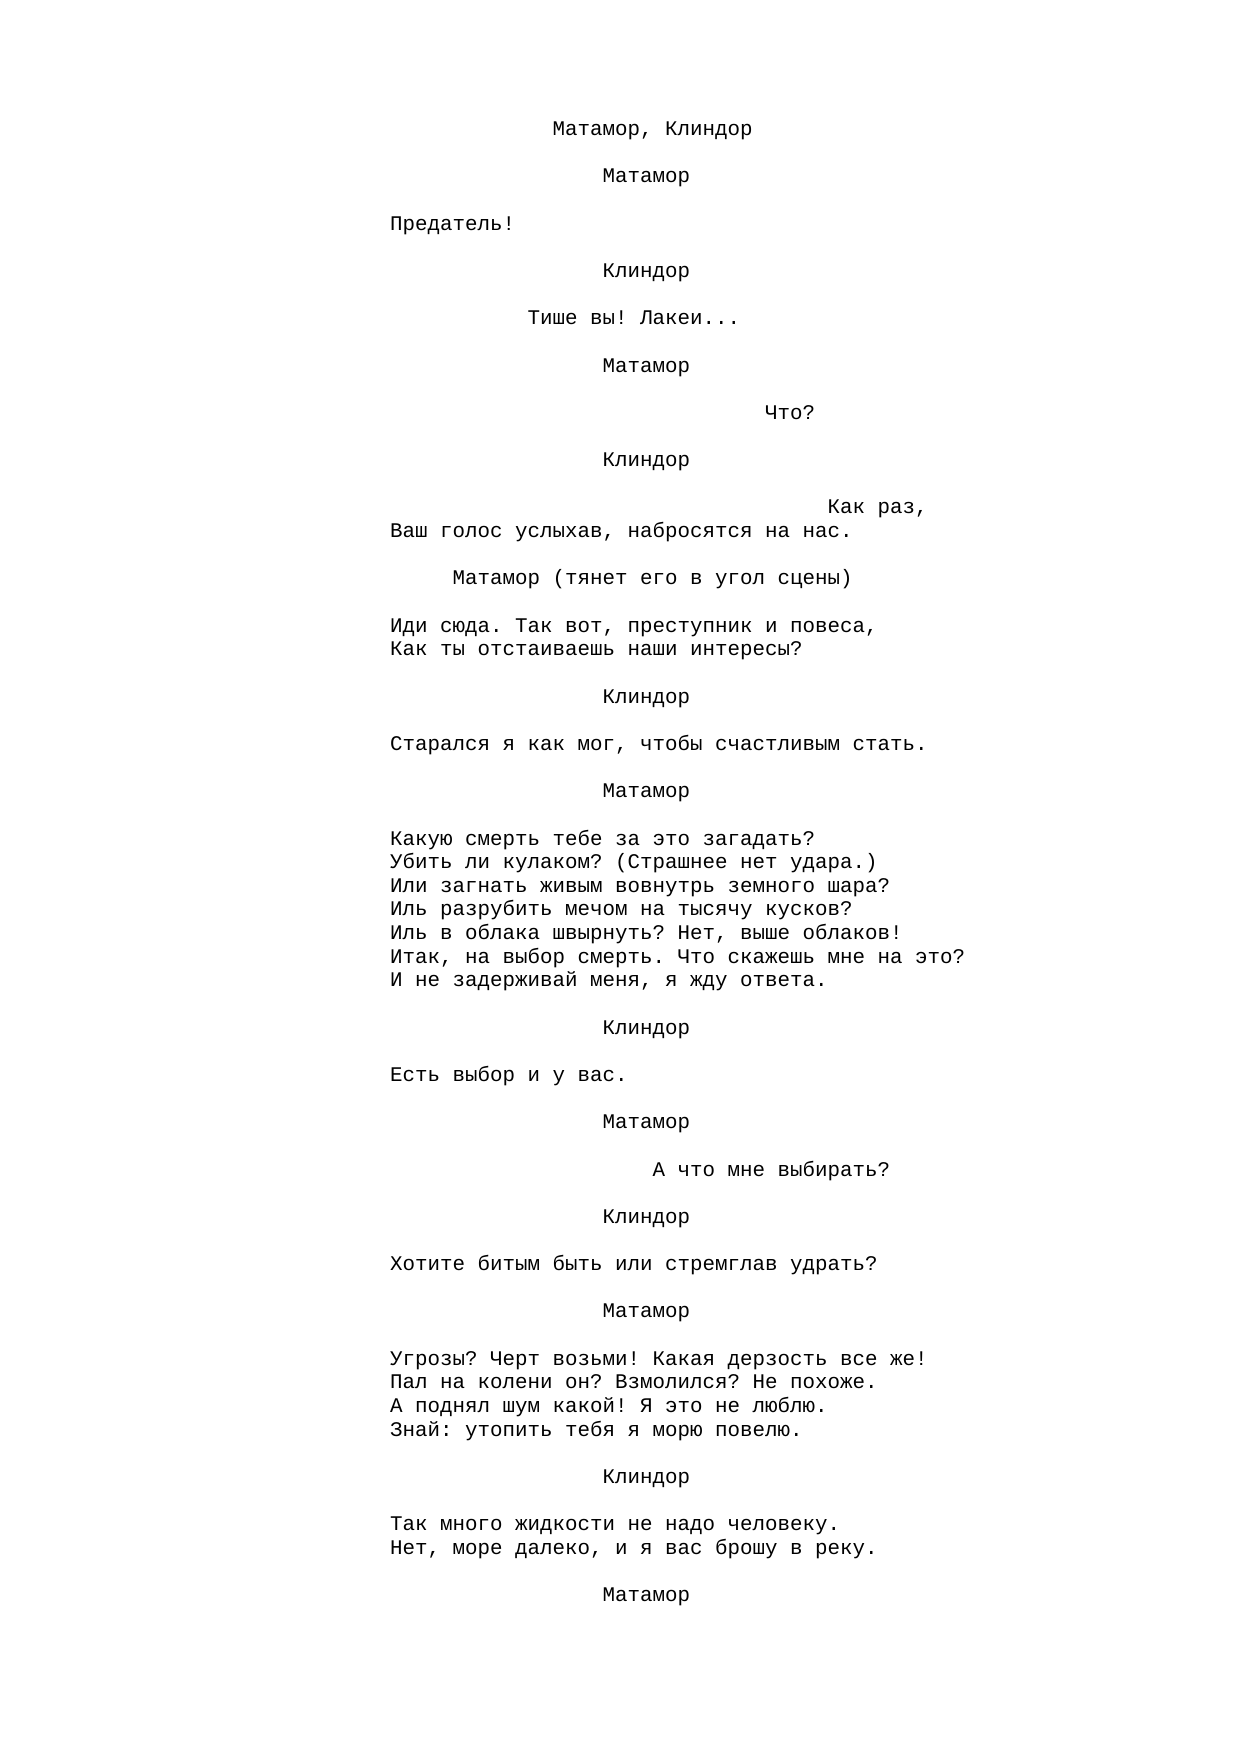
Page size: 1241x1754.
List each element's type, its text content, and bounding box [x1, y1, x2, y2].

text Итак, на выбор смерть. Что скажешь мне на это? [177, 946, 1152, 969]
text Иди сюда. Так вот, преступник и повеса, [177, 615, 1152, 638]
text Maтамор, Клиндор [177, 118, 1152, 142]
text Тише вы! Лакеи... [177, 307, 1152, 331]
text Матамор [177, 1111, 1152, 1135]
text Как раз, [177, 496, 1152, 520]
text Клиндор [177, 1206, 1152, 1229]
text Хотите битым быть или стремглав удрать? [177, 1253, 1152, 1277]
text Так много жидкости не надо человеку. [177, 1513, 1152, 1537]
text Клиндор [177, 1017, 1152, 1040]
text Клиндор [177, 449, 1152, 473]
text А поднял шум какой! Я это не люблю. [177, 1395, 1152, 1419]
text Клиндор [177, 260, 1152, 284]
text Знай: утопить тебя я морю повелю. [177, 1419, 1152, 1442]
text Как ты отстаиваешь наши интересы? [177, 638, 1152, 662]
text Есть выбор и у вас. [177, 1064, 1152, 1088]
text Матамор [177, 1584, 1152, 1608]
text Mатамор [177, 165, 1152, 189]
text Матамор [177, 354, 1152, 378]
text Клиндор [177, 686, 1152, 709]
text Матамор (тянет его в угол сцены) [177, 567, 1152, 591]
text Ваш голос услыхав, набросятся на нас. [177, 520, 1152, 544]
text Иль разрубить мечом на тысячу кусков? [177, 898, 1152, 922]
text Что? [177, 402, 1152, 426]
text Предатель! [177, 213, 1152, 236]
text Матамор [177, 1300, 1152, 1324]
text Какую смерть тебе за это загадать? [177, 827, 1152, 851]
text Пал на колени он? Взмолился? Не похоже. [177, 1371, 1152, 1395]
text Матамор [177, 780, 1152, 804]
text Угрозы? Черт возьми! Какая дерзость все же! [177, 1348, 1152, 1371]
text Нет, море далеко, и я вас брошу в реку. [177, 1537, 1152, 1561]
text Или загнать живым вовнутрь земного шара? [177, 875, 1152, 898]
text Иль в облака швырнуть? Нет, выше облаков! [177, 922, 1152, 946]
text Старался я как мог, чтобы счастливым стать. [177, 733, 1152, 757]
text А что мне выбирать? [177, 1158, 1152, 1182]
text И не задерживай меня, я жду ответа. [177, 969, 1152, 993]
text Убить ли кулаком? (Страшнее нет удара.) [177, 851, 1152, 875]
text Клиндор [177, 1466, 1152, 1489]
